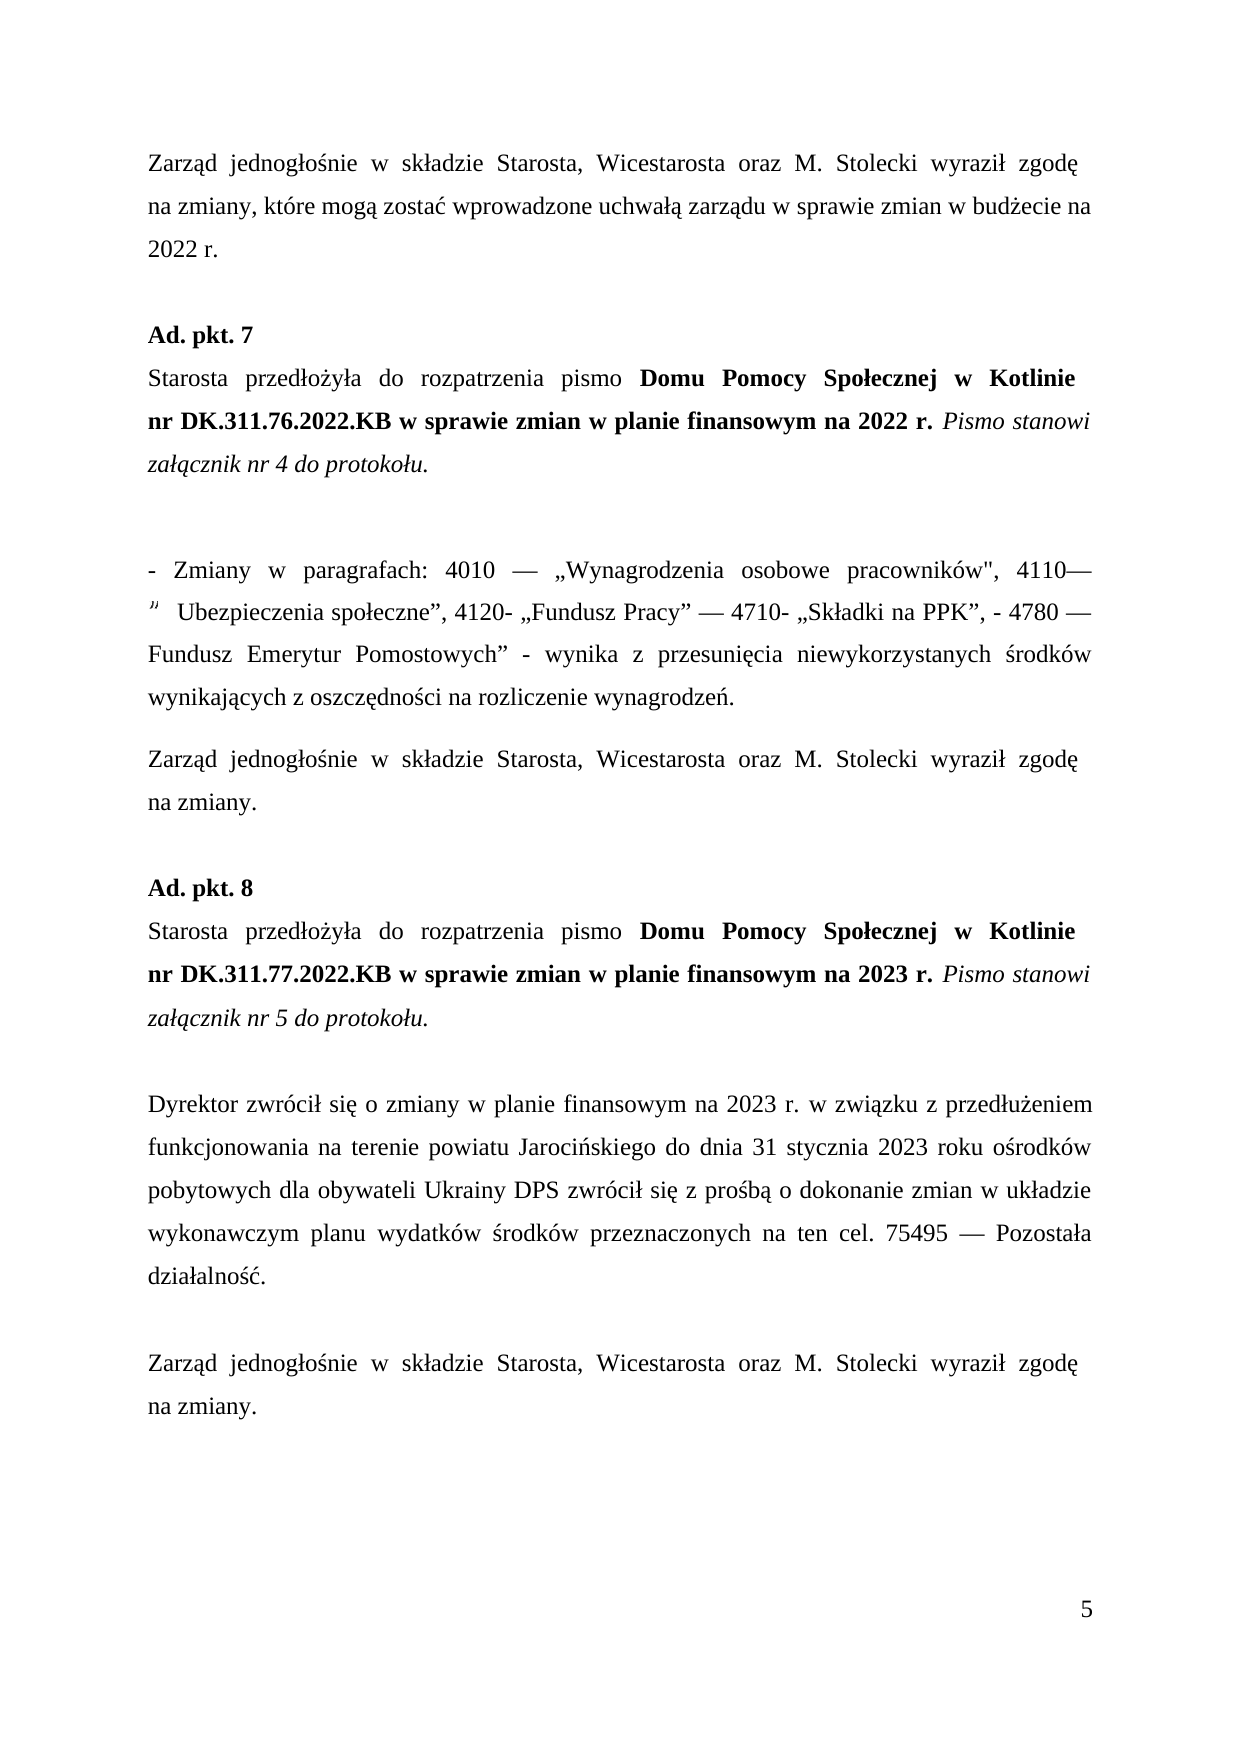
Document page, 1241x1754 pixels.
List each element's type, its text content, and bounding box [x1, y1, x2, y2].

text Starosta przedłożyła do rozpatrzenia pismo Domu Pomocy Społecznej w Kotlinie nr DK.311.77.2022.KB w sprawie zmian w planie finansowym na 2023 r. Pismo stanowi załącznik nr 5 do protokołu. [148, 916, 1093, 1031]
text Ad. pkt. 8 [148, 873, 1093, 902]
text Dyrektor zwrócił się o zmiany w planie finansowym na 2023 r. w związku z przedłużeniem funkcjonowania na terenie powiatu Jarocińskiego do dnia 31 stycznia 2023 roku ośrodków pobytowych dla obywateli Ukrainy DPS zwrócił się z prośbą o dokonanie zmian w układzie wykonawczym planu wydatków środków przeznaczonych na ten cel. 75495 — Pozostała działalność. [148, 1089, 1093, 1290]
picture [149, 601, 158, 609]
text Zarząd jednogłośnie w składzie Starosta, Wicestarosta oraz M. Stolecki wyraził zgodę na zmiany, które mogą zostać wprowadzone uchwałą zarządu w sprawie zmian w budżecie na 2022 r. [148, 148, 1093, 263]
text Starosta przedłożyła do rozpatrzenia pismo Domu Pomocy Społecznej w Kotlinie nr DK.311.76.2022.KB w sprawie zmian w planie finansowym na 2022 r. Pismo stanowi załącznik nr 4 do protokołu. [148, 363, 1093, 478]
text Ad. pkt. 7 [148, 320, 1093, 349]
text - Zmiany w paragrafach: 4010 — „Wynagrodzenia osobowe pracowników", 4110— Ubezpieczenia społeczne”, 4120- „Fundusz Pracy” — 4710- „Składki na PPK”, - 4780 — Fundusz Emerytur Pomostowych” - wynika z przesunięcia niewykorzystanych środków wynikających z oszczędności na rozliczenie wynagrodzeń. [148, 555, 1093, 710]
text Zarząd jednogłośnie w składzie Starosta, Wicestarosta oraz M. Stolecki wyraził zgodę na zmiany. [148, 1348, 1093, 1419]
text Zarząd jednogłośnie w składzie Starosta, Wicestarosta oraz M. Stolecki wyraził zgodę na zmiany. [148, 744, 1093, 816]
